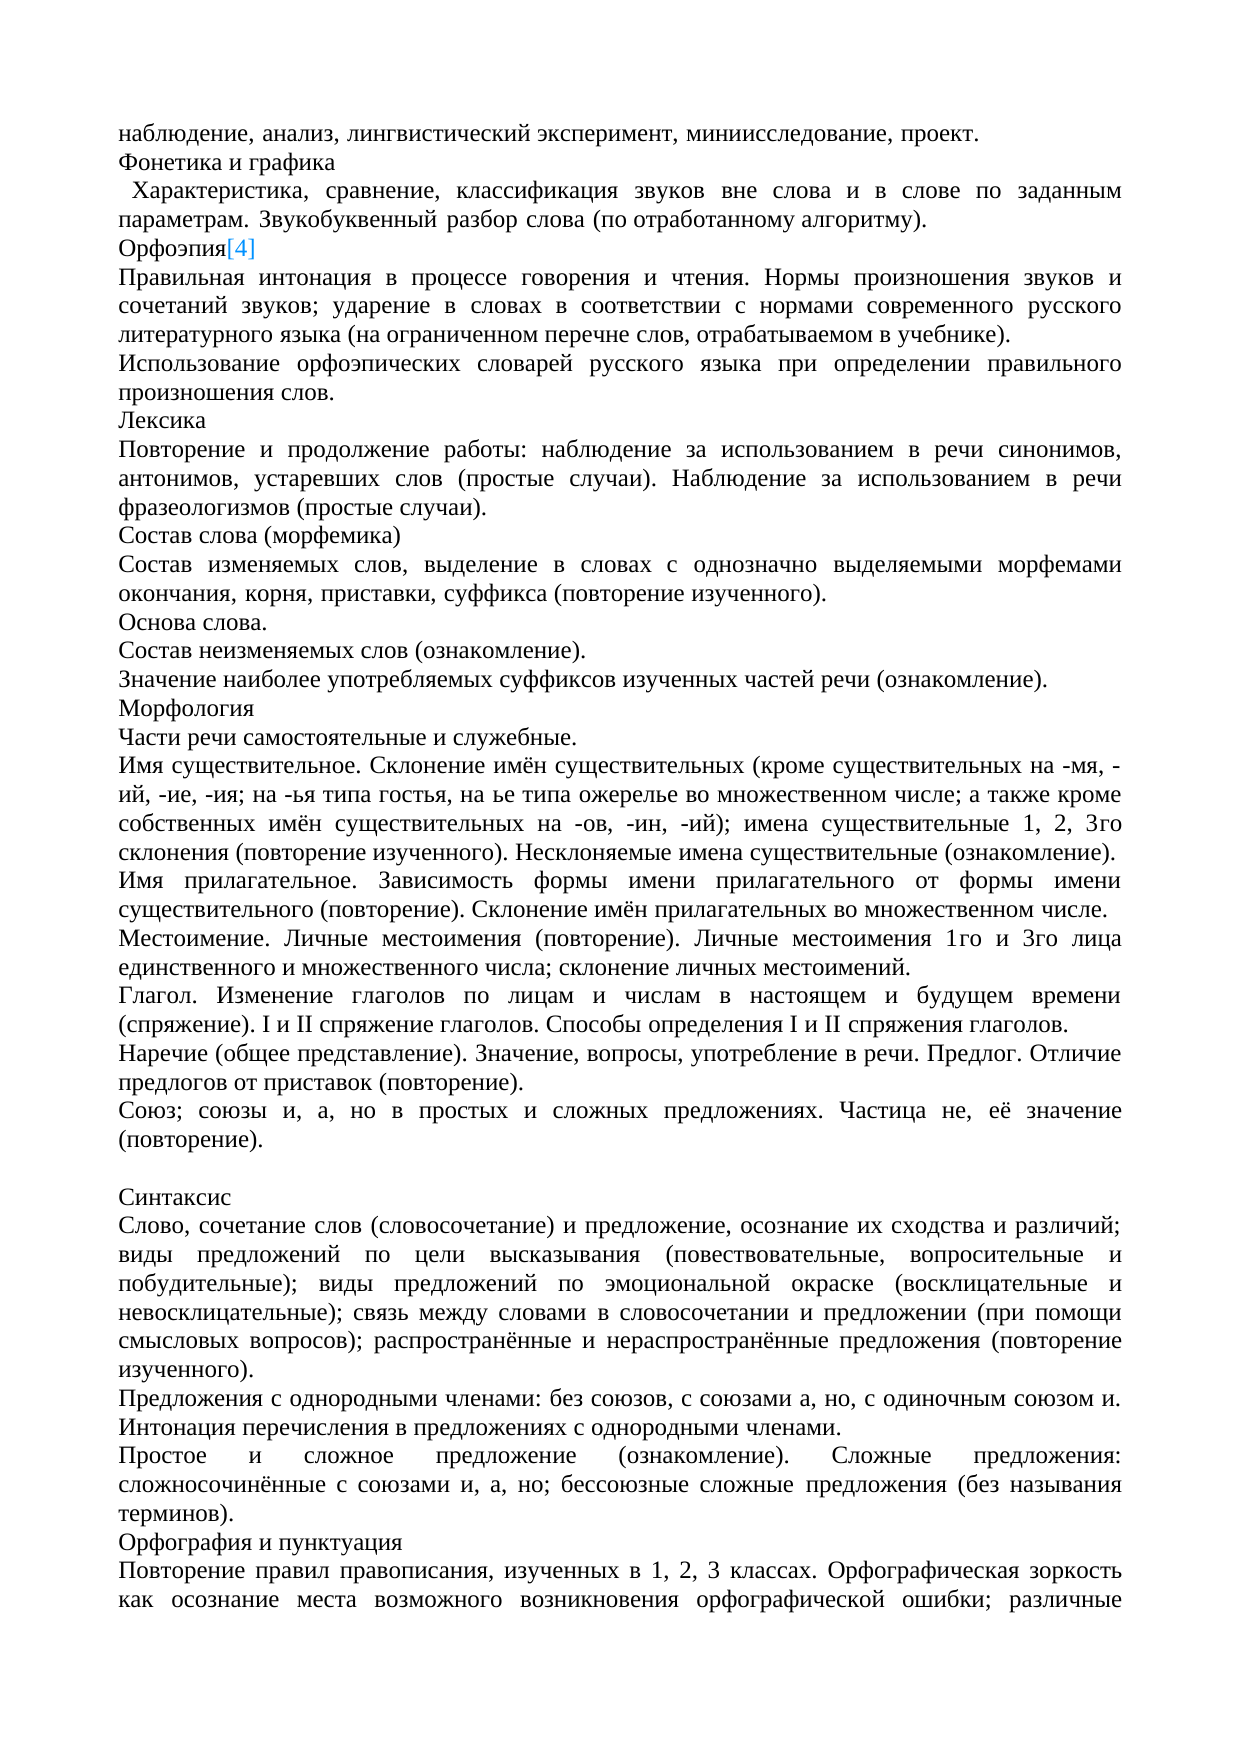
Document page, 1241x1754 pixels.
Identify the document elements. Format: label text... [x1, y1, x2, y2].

text Состав неизменяемых слов (ознакомление). [118, 636, 1122, 664]
text Использование орфоэпических словарей русского языка при определении правильного произношения слов. [118, 348, 1122, 406]
text Основа слова. [118, 607, 1122, 636]
text Характеристика, сравнение, классификация звуков вне слова и в слове по заданным параметрам. Звуко­буквенный разбор слова (по отработанному алгоритму). [118, 176, 1122, 233]
text Предложения с однородными членами: без союзов, с союзами а, но, с одиночным союзом и. Интонация перечисления в предложениях с однородными членами. [118, 1383, 1122, 1441]
text Слово, сочетание слов (словосочетание) и предложение, осознание их сходства и различий; виды предложений по цели высказывания (повествовательные, вопросительные и побудительные); виды предложений по эмоциональной окраске (восклицательные и невосклицательные); связь между словами в словосочетании и предложении (при помощи смысловых вопросов); распространённые и нераспространённые предложения (повторение изученного). [118, 1211, 1122, 1383]
text Союз; союзы и, а, но в простых и сложных предложениях. Частица не, её значение (повторение). [118, 1096, 1122, 1153]
text Правильная интонация в процессе говорения и чтения. Нормы произношения звуков и сочетаний звуков; ударение в словах в соответствии с нормами современного русского литературного языка (на ограниченном перечне слов, отрабатываемом в учебнике). [118, 262, 1122, 348]
text Имя существительное. Склонение имён существительных (кроме существительных на -мя, -ий, -ие, -ия; на -ья типа гостья, на ­ье типа ожерелье во множественном числе; а также кроме собственных имён существительных на -ов, -ин, -ий); имена существительные 1, 2, 3­го склонения (повторение изученного). Несклоняемые имена существительные (ознакомление). [118, 751, 1122, 866]
text Глагол. Изменение глаголов по лицам и числам в настоящем и будущем времени (спряжение). І и ІІ спряжение глаголов. Способы определения I и II спряжения глаголов. [118, 981, 1122, 1038]
text Значение наиболее употребляемых суффиксов изученных частей речи (ознакомление). [118, 664, 1122, 693]
text Орфография и пунктуация [118, 1527, 1122, 1556]
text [118, 1556, 1122, 1613]
text Лексика [118, 406, 1122, 434]
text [118, 118, 1122, 147]
text Орфоэпия[4] [118, 233, 1122, 262]
text Синтаксис [118, 1182, 1122, 1211]
text Фонетика и графика [118, 147, 1122, 176]
text Состав изменяемых слов, выделение в словах с однозначно выделяемыми морфемами окончания, корня, приставки, суффикса (повторение изученного). [118, 549, 1122, 607]
text Простое и сложное предложение (ознакомление). Сложные предложения: сложносочинённые с союзами и, а, но; бессоюзные сложные предложения (без называния терминов). [118, 1441, 1122, 1527]
text Части речи самостоятельные и служебные. [118, 722, 1122, 751]
text Местоимение. Личные местоимения (повторение). Личные местоимения 1­го и 3­го лица единственного и множественного числа; склонение личных местоимений. [118, 923, 1122, 981]
text Имя прилагательное. Зависимость формы имени прилагательного от формы имени существительного (повторение). Склонение имён прилагательных во множественном числе. [118, 866, 1122, 923]
text Повторение и продолжение работы: наблюдение за использованием в речи синонимов, антонимов, устаревших слов (простые случаи). Наблюдение за использованием в речи фразеологизмов (простые случаи). [118, 434, 1122, 521]
text Состав слова (морфемика) [118, 521, 1122, 549]
text Наречие (общее представление). Значение, вопросы, употребление в речи. Предлог. Отличие предлогов от приставок (повторение). [118, 1038, 1122, 1096]
text Морфология [118, 693, 1122, 722]
